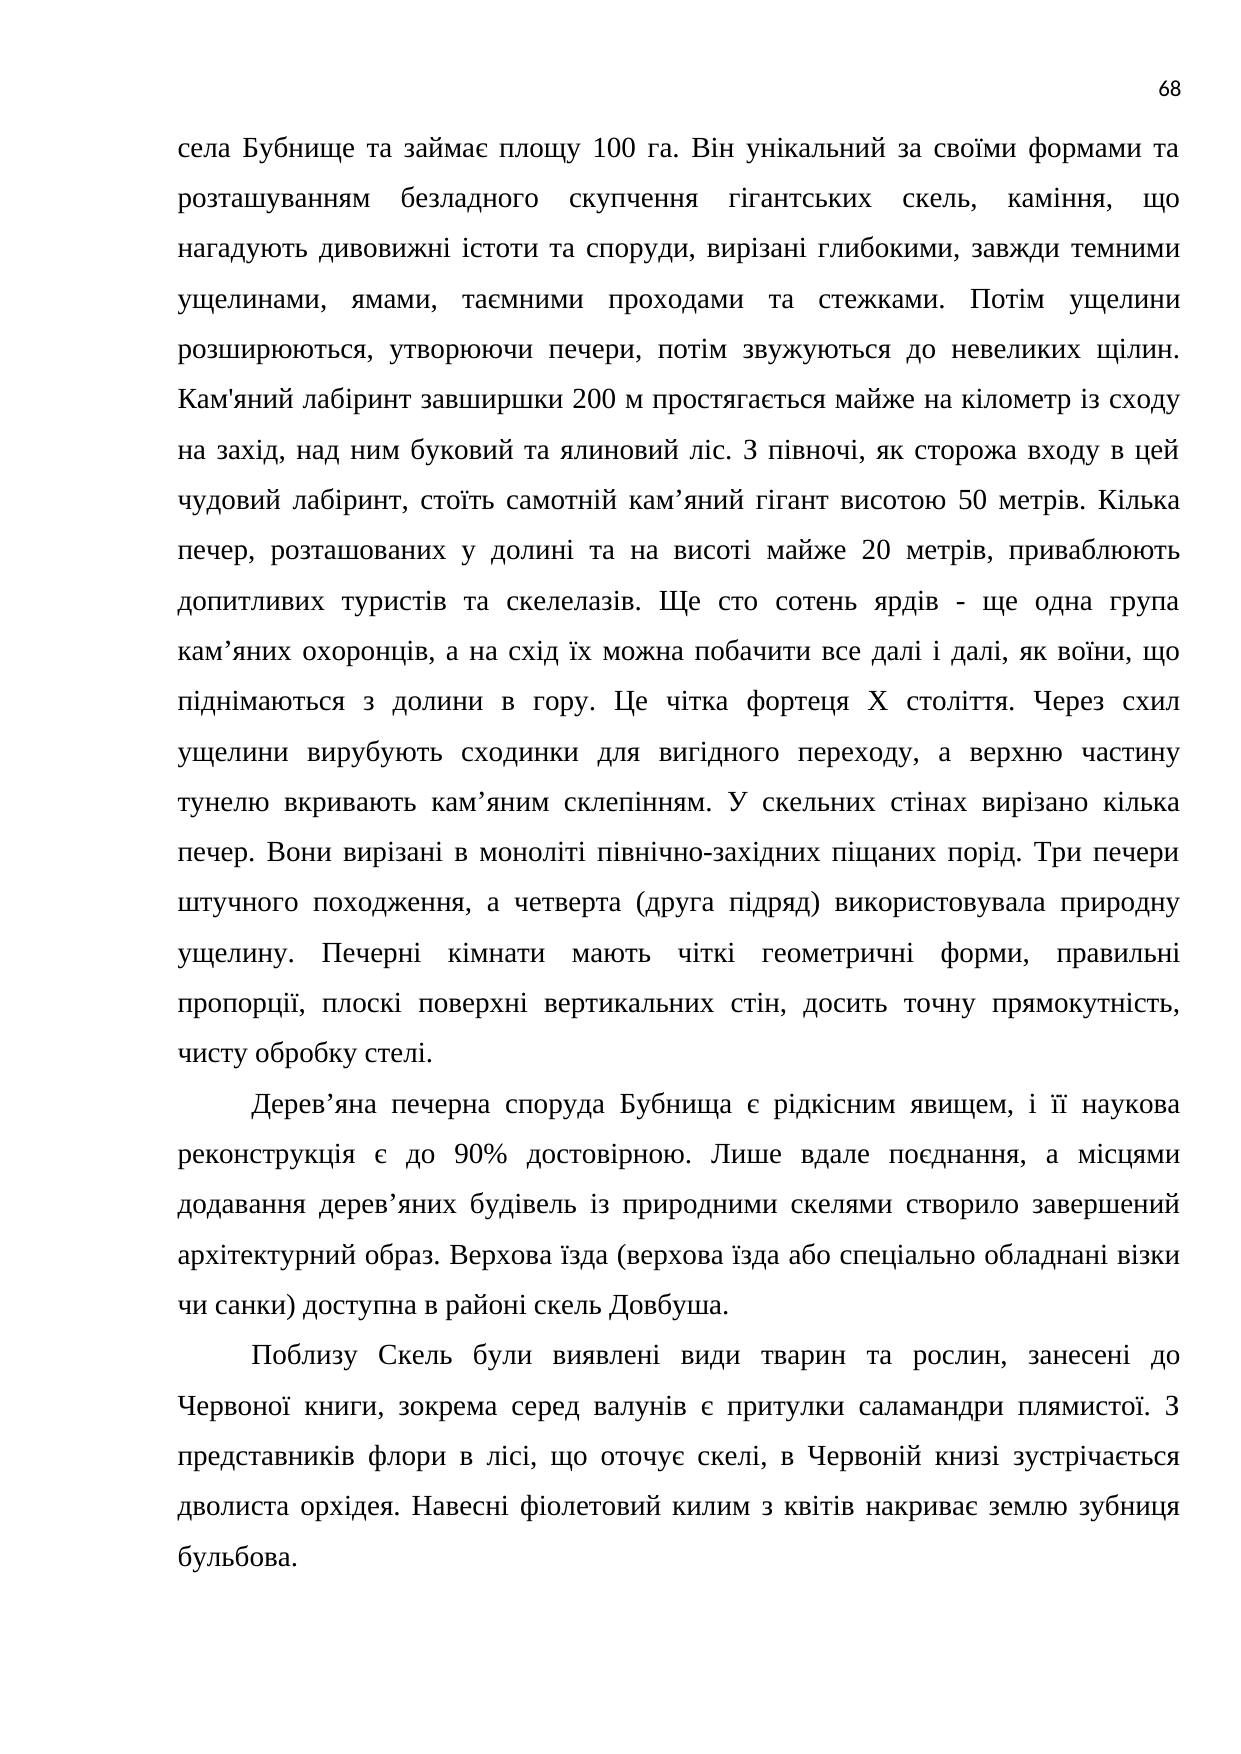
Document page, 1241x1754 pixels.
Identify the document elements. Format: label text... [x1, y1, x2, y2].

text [177, 130, 1181, 1069]
text Дерев’яна печерна споруда Бубнища є рідкісним явищем, і її наукова реконструкція є до 90% достовірною. Лише вдале поєднання, а місцями додавання дерев’яних будівель із природними скелями створило завершений архітектурний образ. Верхова їзда (верхова їзда або спеціально обладнані візки чи санки) доступна в районі скель Довбуша. [177, 1086, 1181, 1321]
text Поблизу Скель були виявлені види тварин та рослин, занесені до Червоної книги, зокрема серед валунів є притулки саламандри плямистої. З представників флори в лісі, що оточує скелі, в Червоній книзі зустрічається дволиста орхідея. Навесні фіолетовий килим з квітів накриває землю зубниця бульбова. [177, 1337, 1181, 1572]
